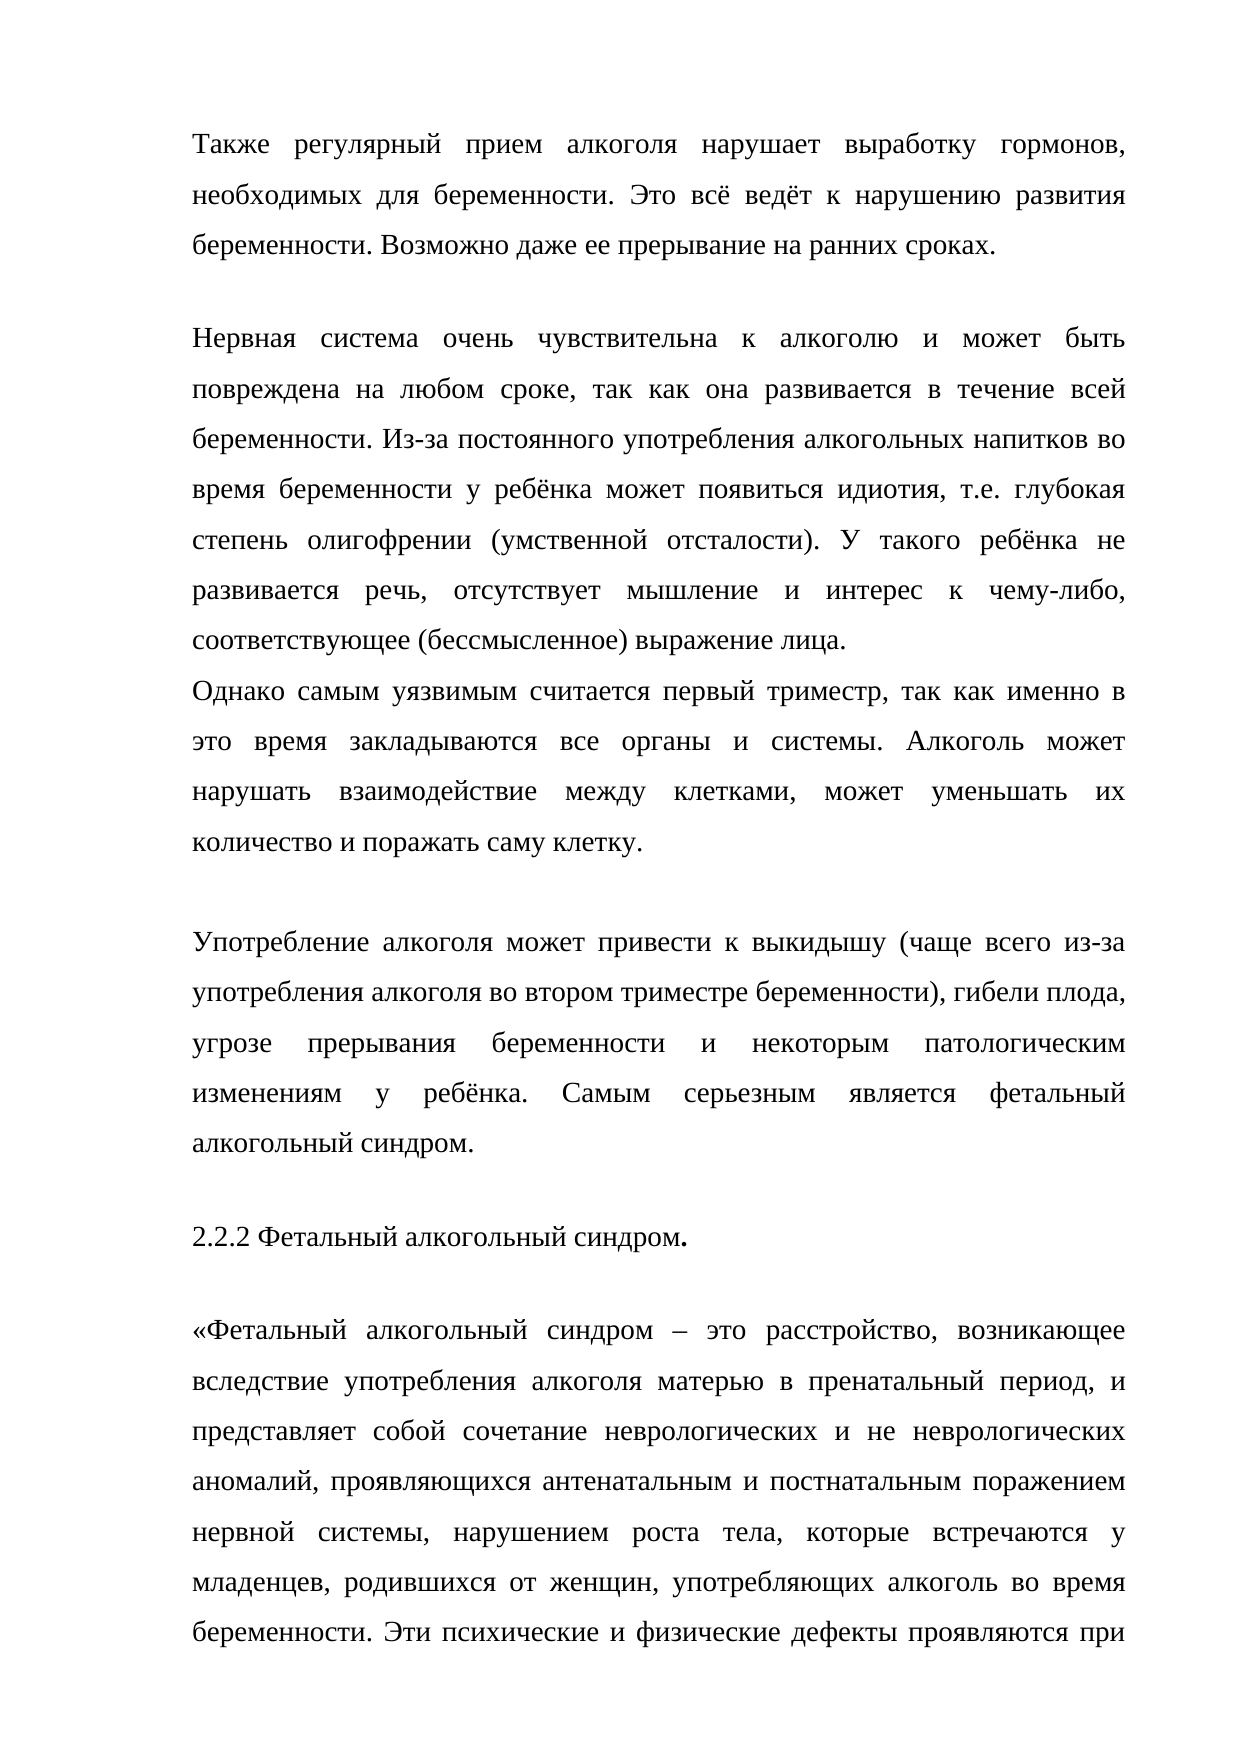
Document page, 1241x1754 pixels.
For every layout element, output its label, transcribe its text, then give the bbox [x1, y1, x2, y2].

text Употребление алкоголя может привести к выкидышу (чаще всего из-за употребления алкоголя во втором триместре беременности), гибели плода, угрозе прерывания беременности и некоторым патологическим изменениям у ребёнка. Самым серьезным является фетальный алкогольный синдром. [192, 924, 1126, 1159]
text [192, 1312, 1126, 1648]
text Также регулярный прием алкоголя нарушает выработку гормонов, необходимых для беременности. Это всё ведёт к нарушению развития беременности. Возможно даже ее прерывание на ранних сроках. [192, 126, 1126, 261]
text Нервная система очень чувствительна к алкоголю и может быть повреждена на любом сроке, так как она развивается в течение всей беременности. Из-за постоянного употребления алкогольных напитков во время беременности у ребёнка может появиться идиотия, т.е. глубокая степень олигофрении (умственной отсталости). У такого ребёнка не развивается речь, отсутствует мышление и интерес к чему-либо, соответствующее (бессмысленное) выражение лица. [192, 321, 1126, 656]
text Однако самым уязвимым считается первый триместр, так как именно в это время закладываются все органы и системы. Алкоголь может нарушать взаимодействие между клетками, может уменьшать их количество и поражать саму клетку. [192, 673, 1126, 857]
subtitle 2.2.2 Фетальный алкогольный синдром. [192, 1219, 1126, 1252]
